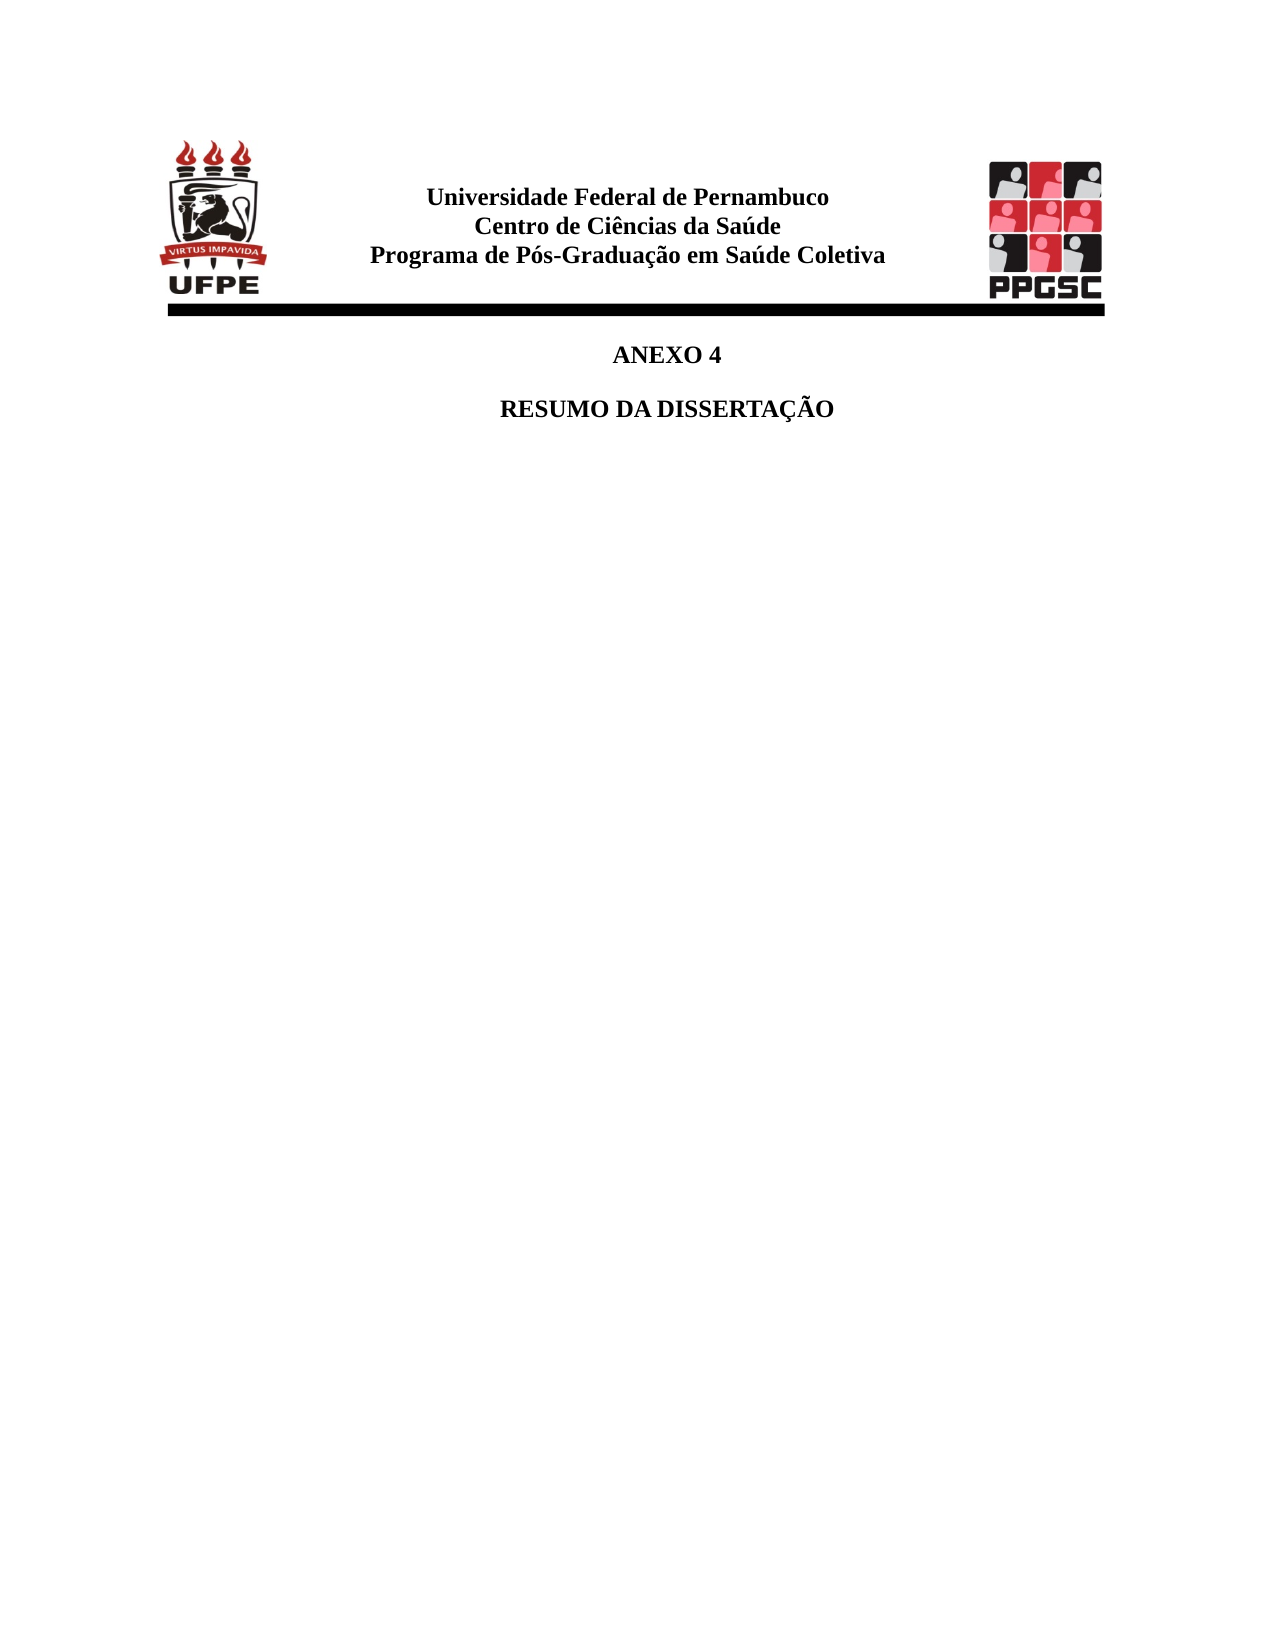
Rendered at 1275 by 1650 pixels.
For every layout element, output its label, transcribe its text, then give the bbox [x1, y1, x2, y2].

picture [986, 159, 1104, 301]
text ANEXO 4 [177, 340, 1157, 369]
subtitle RESUMO DA DISSERTAÇÃO [177, 394, 1157, 423]
picture [159, 140, 267, 294]
